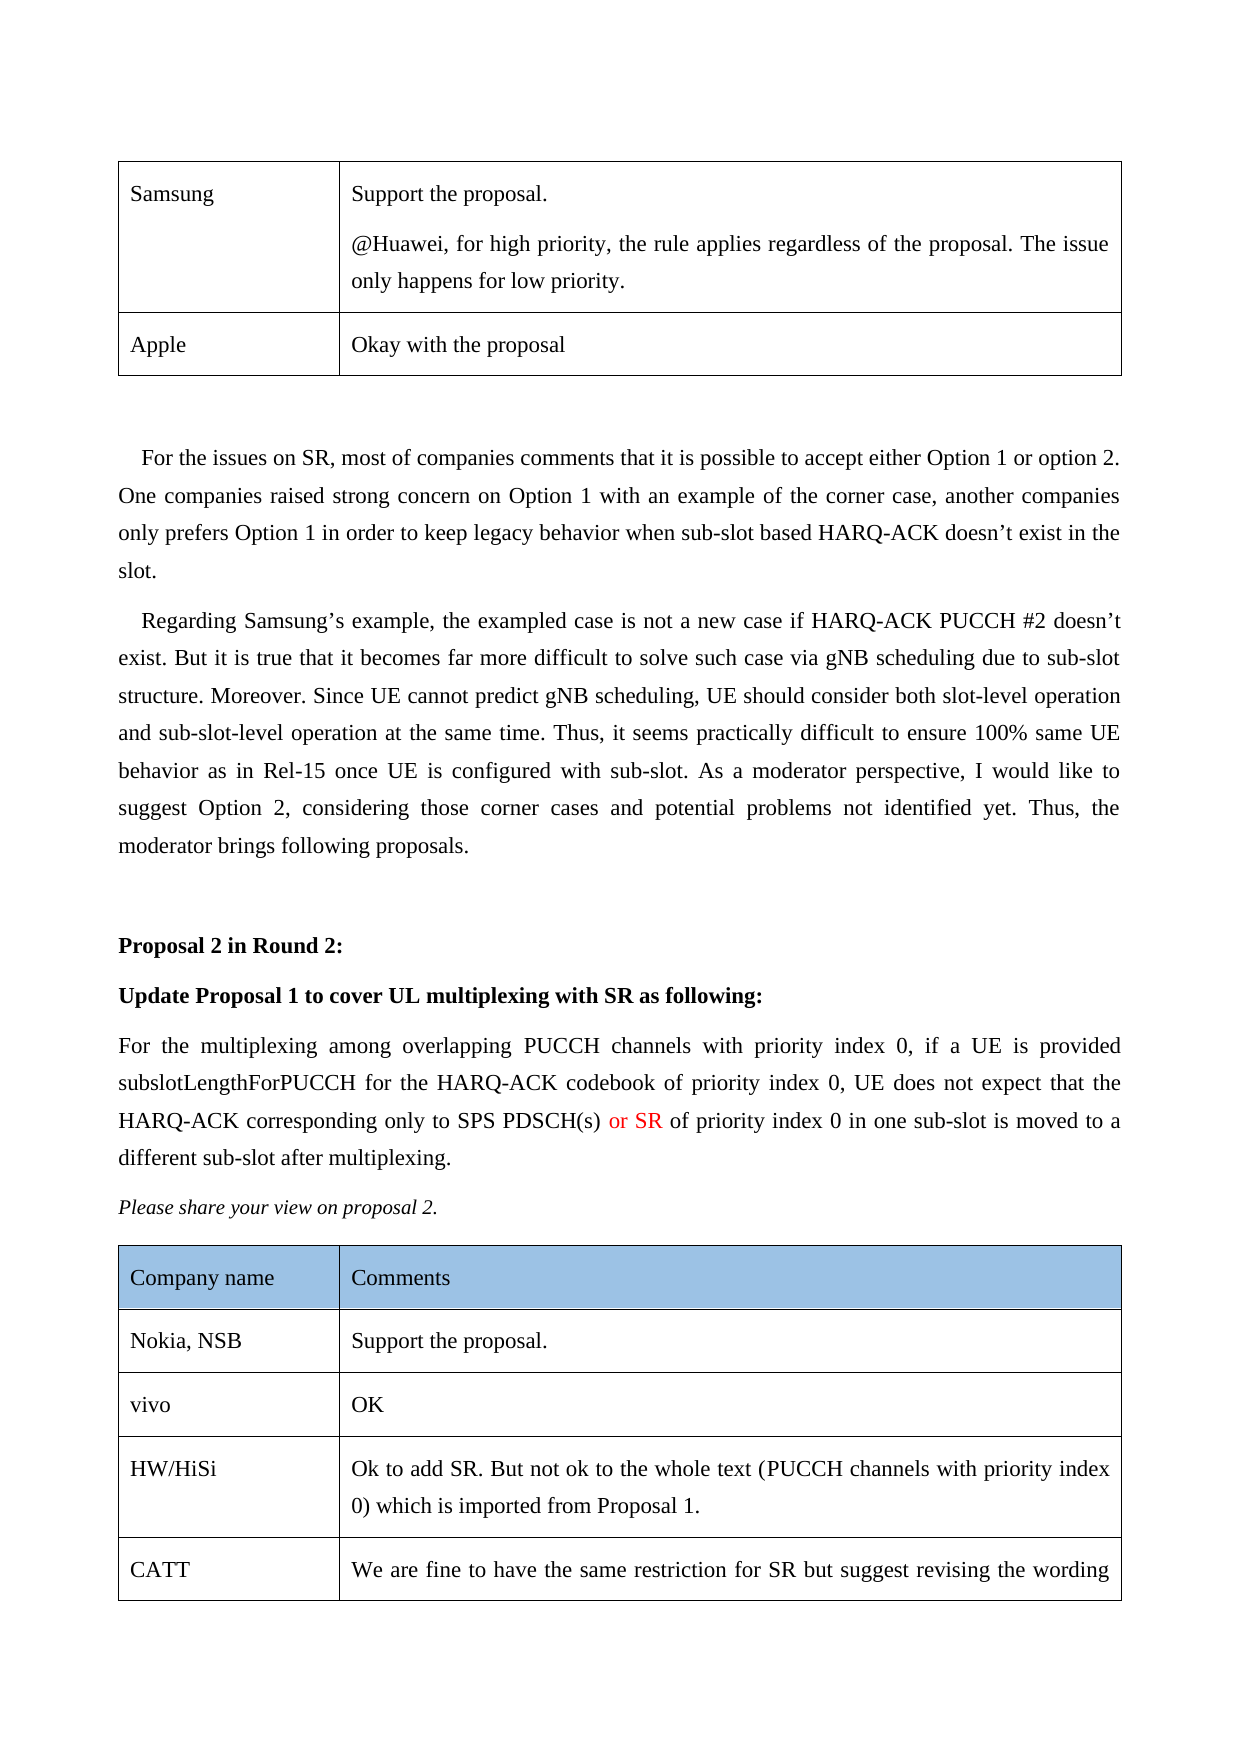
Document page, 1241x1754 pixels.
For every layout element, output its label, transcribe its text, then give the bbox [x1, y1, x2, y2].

table_header Company name [119, 1246, 339, 1308]
table_cell Nokia, NSB [119, 1310, 339, 1372]
text Please share your view on proposal 2. [118, 1189, 1122, 1226]
table_cell Samsung [119, 162, 339, 312]
table_cell Support the proposal. [340, 1310, 1121, 1372]
table_cell OK [340, 1373, 1121, 1436]
text For the multiplexing among overlapping PUCCH channels with priority index 0, if a UE is provided subslotLengthForPUCCH for the HARQ-ACK codebook of priority index 0, UE does not expect that the HARQ-ACK corresponding only to SPS PDSCH(s) or SR of priority index 0 in one sub-slot is moved to a different sub-slot after multiplexing. [118, 1026, 1122, 1176]
table_cell HW/HiSi [119, 1437, 339, 1537]
table_cell vivo [119, 1373, 339, 1436]
text Regarding Samsung’s example, the exampled case is not a new case if HARQ-ACK PUCCH #2 doesn’t exist. But it is true that it becomes far more difficult to solve such case via gNB scheduling due to sub-slot structure. Moreover. Since UE cannot predict gNB scheduling, UE should consider both slot-level operation and sub-slot-level operation at the same time. Thus, it seems practically difficult to ensure 100% same UE behavior as in Rel-15 once UE is configured with sub-slot. As a moderator perspective, I would like to suggest Option 2, considering those corner cases and potential problems not identified yet. Thus, the moderator brings following proposals. [118, 601, 1122, 864]
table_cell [340, 1538, 1121, 1600]
table_cell Support the proposal. @Huawei, for high priority, the rule applies regardless of the proposal. The issue only happens for low priority. [340, 162, 1121, 312]
table_cell CATT [119, 1538, 339, 1600]
text For the issues on SR, most of companies comments that it is possible to accept either Option 1 or option 2. One companies raised strong concern on Option 1 with an example of the corner case, another companies only prefers Option 1 in order to keep legacy behavior when sub-slot based HARQ-ACK doesn’t exist in the slot. [118, 439, 1122, 589]
table_cell Apple [119, 313, 339, 375]
text Proposal 2 in Round 2: [118, 926, 1122, 964]
table_cell Ok to add SR. But not ok to the whole text (PUCCH channels with priority index 0) which is imported from Proposal 1. [340, 1437, 1121, 1537]
text Update Proposal 1 to cover UL multiplexing with SR as following: [118, 976, 1122, 1014]
table_header Comments [340, 1246, 1121, 1308]
table_cell Okay with the proposal [340, 313, 1121, 375]
